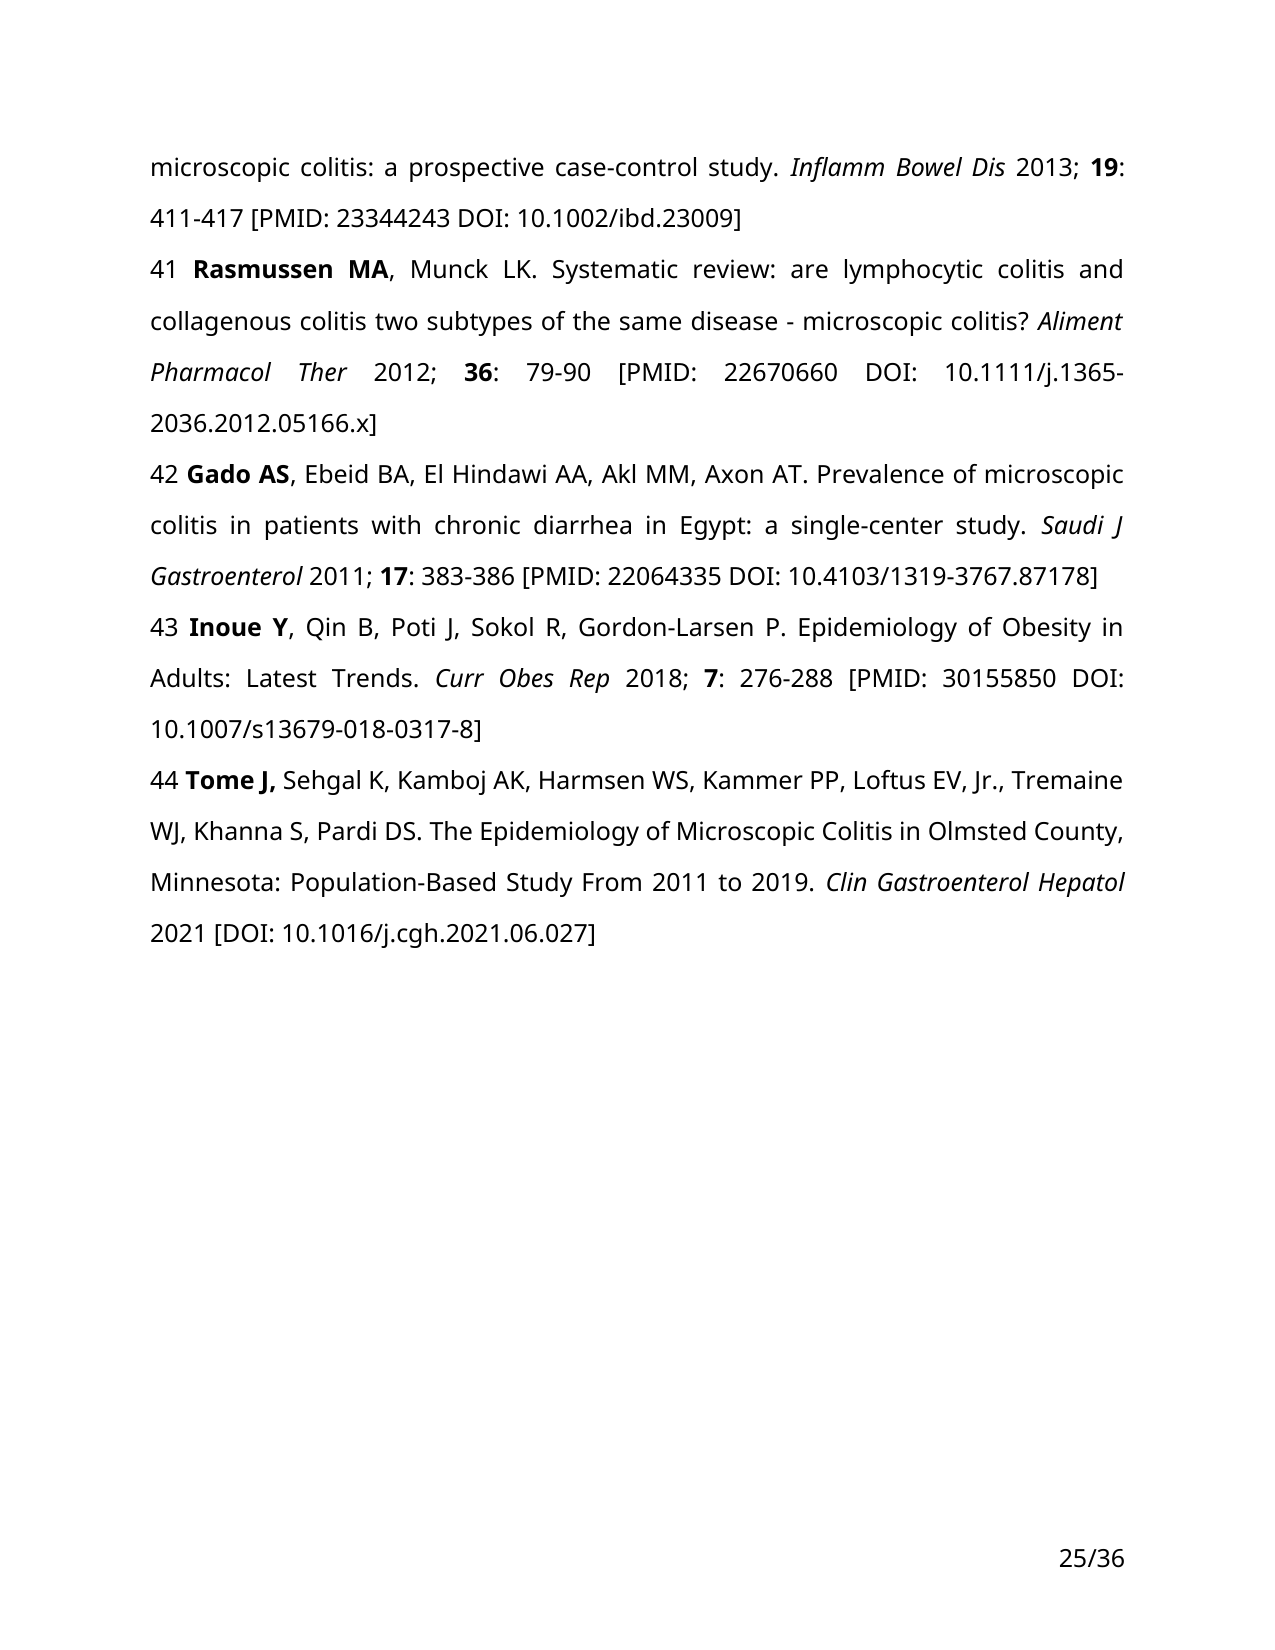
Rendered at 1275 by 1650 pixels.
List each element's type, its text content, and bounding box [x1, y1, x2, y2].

text 41 Rasmussen MA, Munck LK. Systematic review: are lymphocytic colitis and collagenous colitis two subtypes of the same disease - microscopic colitis? Aliment Pharmacol Ther 2012; 36: 79-90 [PMID: 22670660 DOI: 10.1111/j.1365-2036.2012.05166.x] [150, 252, 1125, 439]
text 42 Gado AS, Ebeid BA, El Hindawi AA, Akl MM, Axon AT. Prevalence of microscopic colitis in patients with chronic diarrhea in Egypt: a single-center study. Saudi J Gastroenterol 2011; 17: 383-386 [PMID: 22064335 DOI: 10.4103/1319-3767.87178] [150, 456, 1125, 592]
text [150, 150, 1125, 235]
text 44 Tome J, Sehgal K, Kamboj AK, Harmsen WS, Kammer PP, Loftus EV, Jr., Tremaine WJ, Khanna S, Pardi DS. The Epidemiology of Microscopic Colitis in Olmsted County, Minnesota: Population-Based Study From 2011 to 2019. Clin Gastroenterol Hepatol 2021 [DOI: 10.1016/j.cgh.2021.06.027] [150, 762, 1125, 950]
text 43 Inoue Y, Qin B, Poti J, Sokol R, Gordon-Larsen P. Epidemiology of Obesity in Adults: Latest Trends. Curr Obes Rep 2018; 7: 276-288 [PMID: 30155850 DOI: 10.1007/s13679-018-0317-8] [150, 609, 1125, 746]
